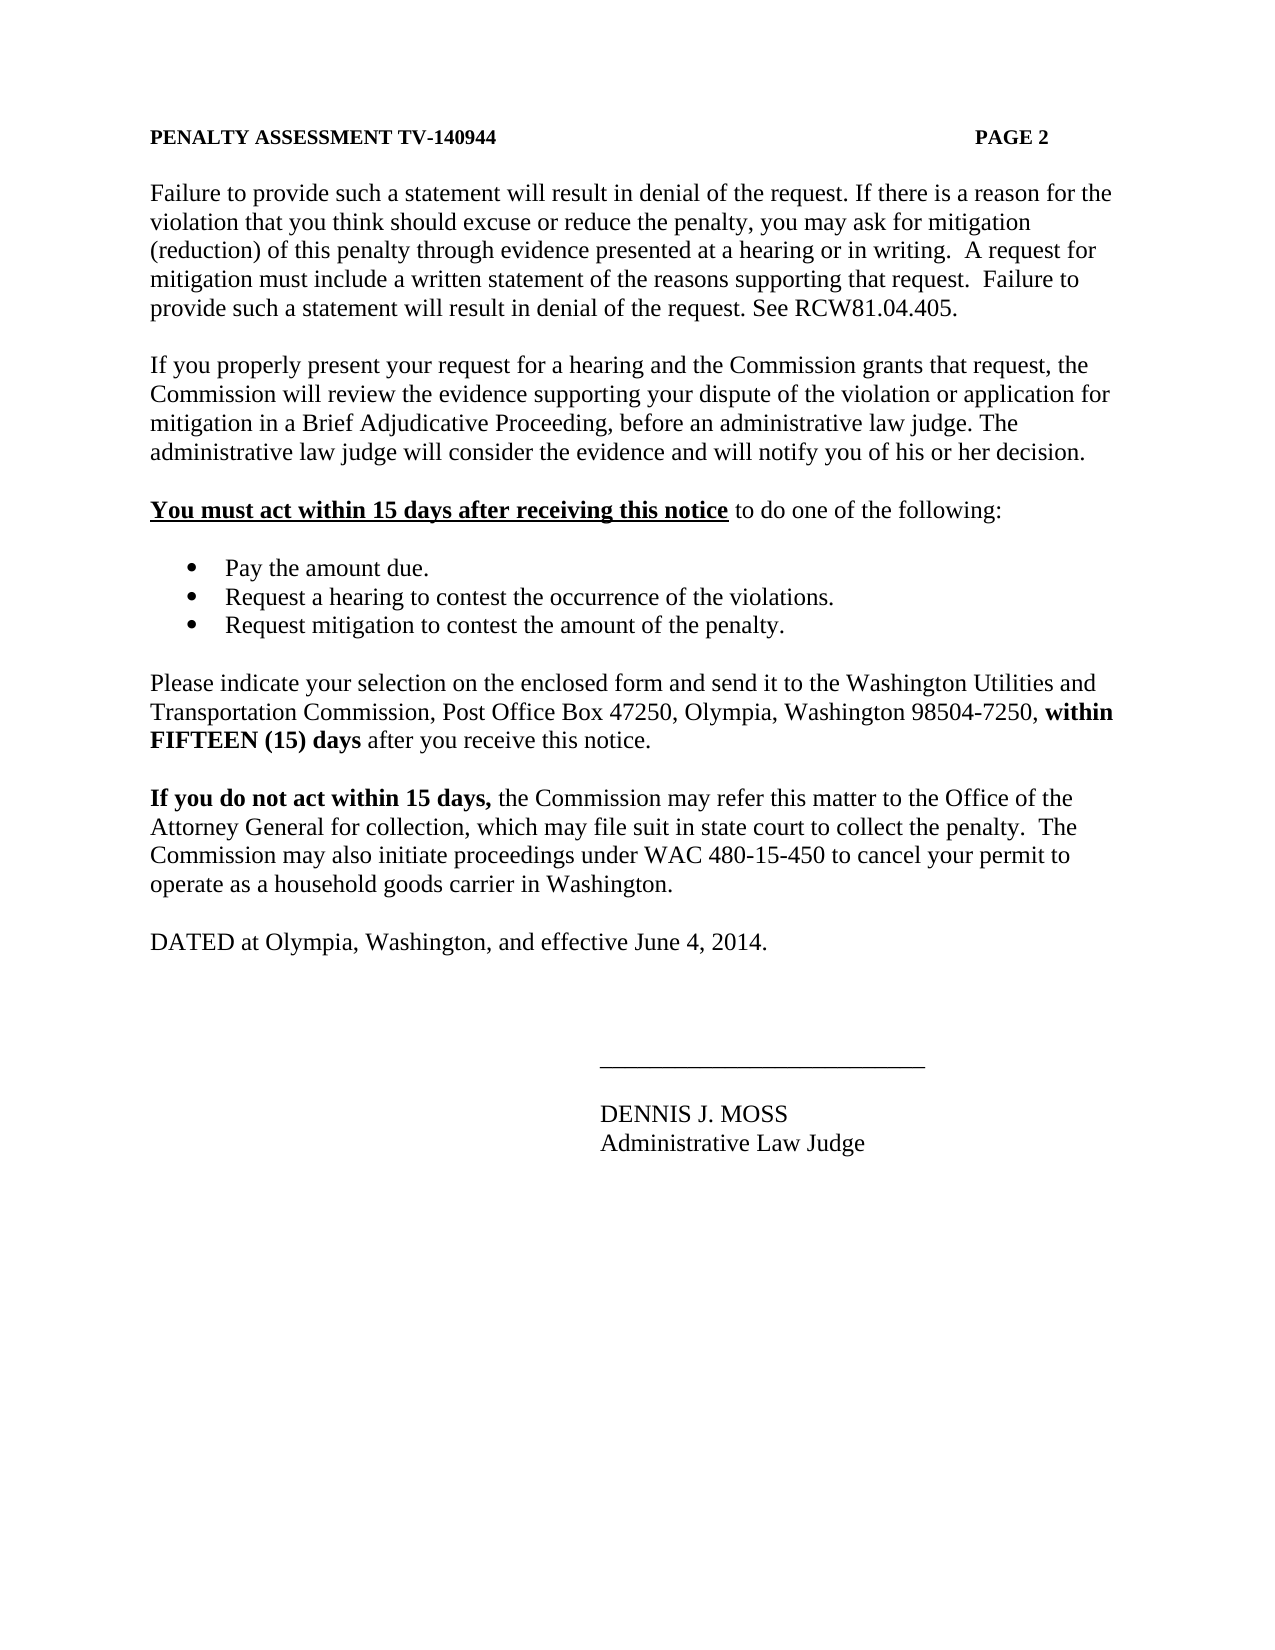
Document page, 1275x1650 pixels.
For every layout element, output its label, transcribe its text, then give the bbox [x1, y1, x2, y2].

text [150, 178, 1125, 322]
text If you do not act within 15 days, the Commission may refer this matter to the Office of the Attorney General for collection, which may file suit in state court to collect the penalty. The Commission may also initiate proceedings under WAC 480-15-450 to cancel your permit to operate as a household goods carrier in Washington. [150, 783, 1125, 898]
text Administrative Law Judge [525, 1128, 1125, 1157]
list Request mitigation to contest the amount of the penalty. [187, 610, 1125, 639]
text If you properly present your request for a hearing and the Commission grants that request, the Commission will review the evidence supporting your dispute of the violation or application for mitigation in a Brief Adjudicative Proceeding, before an administrative law judge. The administrative law judge will consider the evidence and will notify you of his or her decision. [150, 350, 1125, 465]
text DATED at Olympia, Washington, and effective June 4, 2014. [150, 927, 1125, 955]
list Pay the amount due. [187, 553, 1125, 582]
list Request a hearing to contest the occurrence of the violations. [187, 582, 1125, 610]
text Please indicate your selection on the enclosed form and send it to the Washington Utilities and Transportation Commission, Post Office Box 47250, Olympia, Washington 98504-7250, within FIFTEEN (15) days after you receive this notice. [150, 668, 1125, 754]
text __________________________ [150, 1042, 1125, 1070]
text You must act within 15 days after receiving this notice to do one of the following: [150, 495, 1125, 524]
text DENNIS J. MOSS [150, 1099, 1125, 1128]
